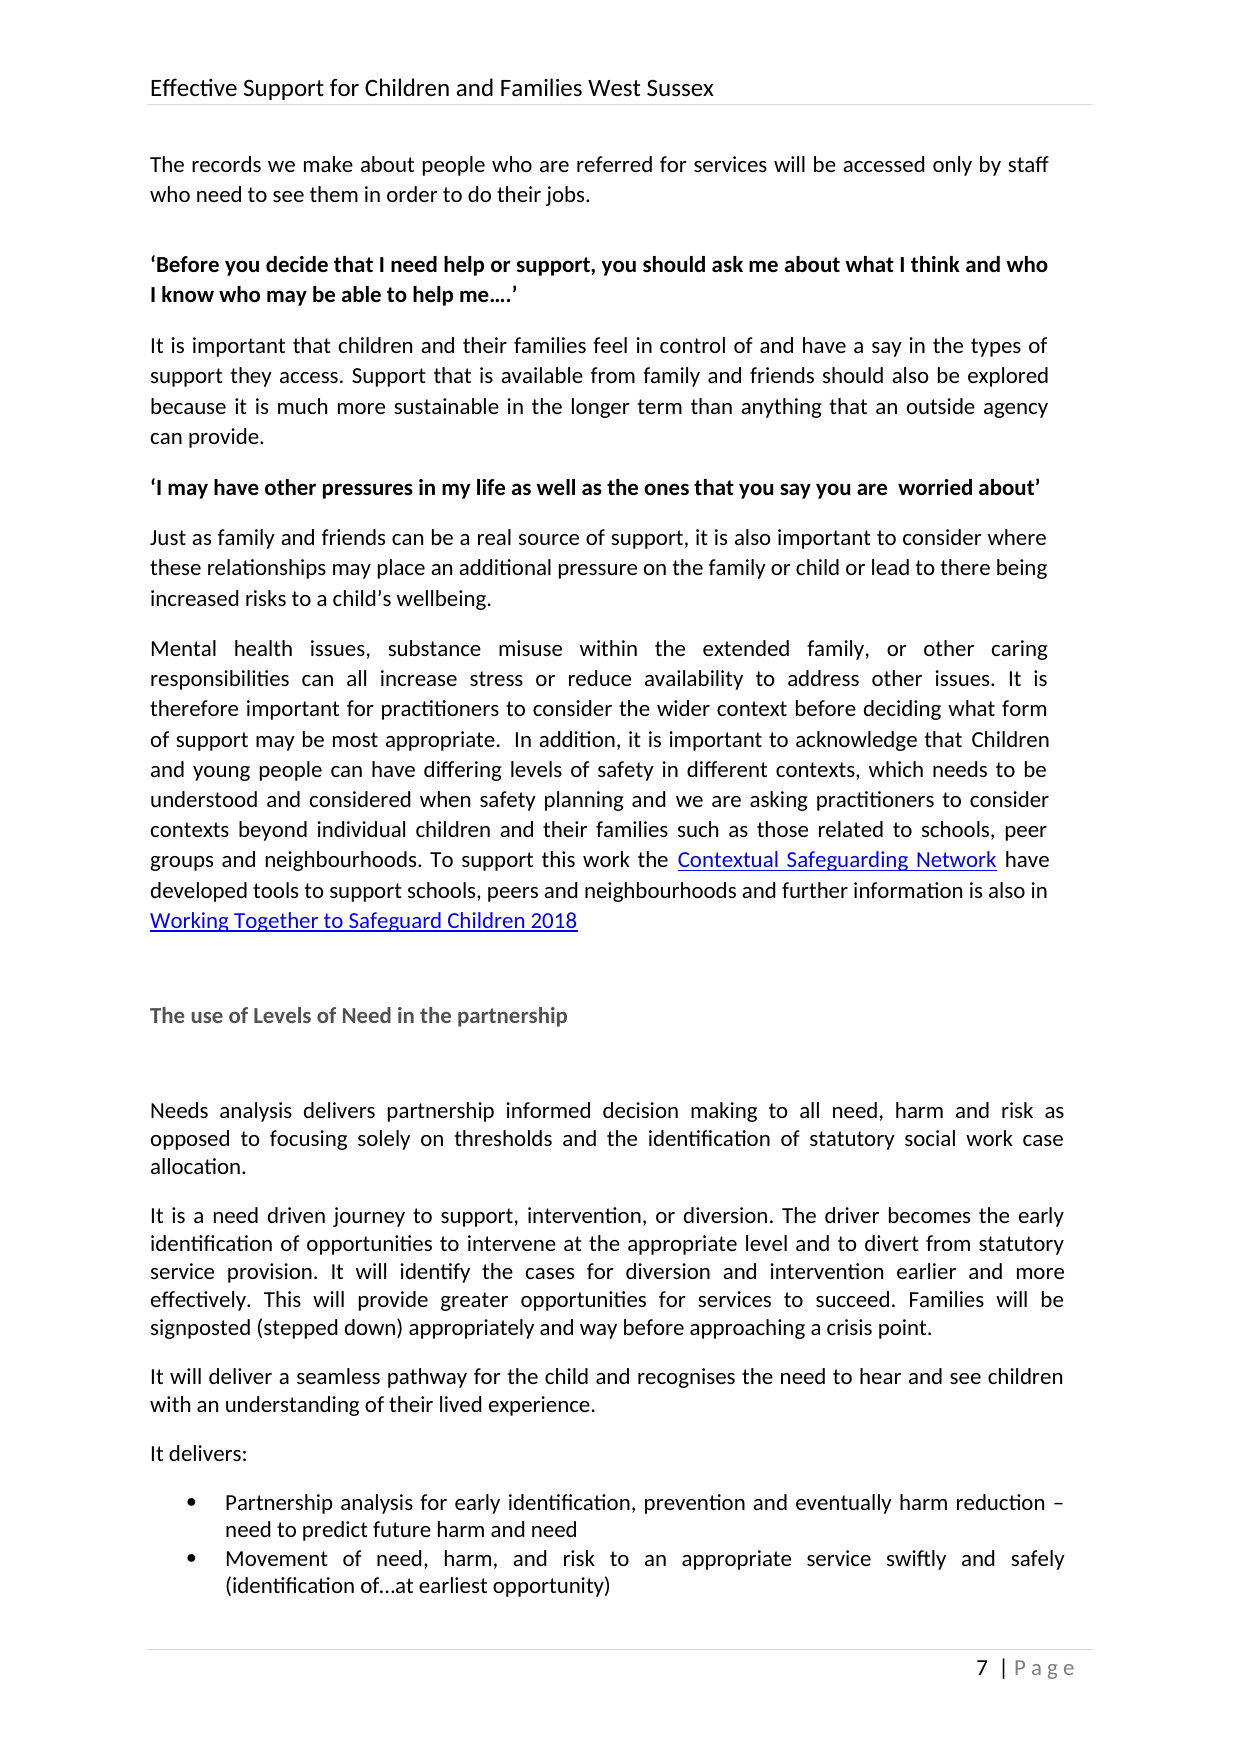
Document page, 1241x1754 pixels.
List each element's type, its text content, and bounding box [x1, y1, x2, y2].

text Needs analysis delivers partnership informed decision making to all need, harm and risk as opposed to focusing solely on thresholds and the identification of statutory social work case allocation. [150, 1096, 1066, 1180]
subtitle ‘Before you decide that I need help or support, you should ask me about what I think and who I know who may be able to help me….’ [150, 220, 1051, 308]
list Movement of need, harm, and risk to an appropriate service swiftly and safely (identification of…at earliest opportunity) [187, 1544, 1066, 1600]
text It will deliver a seamless pathway for the child and recognises the need to hear and see children with an understanding of their lived experience. [150, 1362, 1066, 1418]
text It is a need driven journey to support, intervention, or diversion. The driver becomes the early identification of opportunities to intervene at the appropriate level and to divert from statutory service provision. It will identify the cases for diversion and intervention earlier and more effectively. This will provide greater opportunities for services to succeed. Families will be signposted (stepped down) appropriately and way before approaching a crisis point. [150, 1201, 1066, 1341]
text The records we make about people who are referred for services will be accessed only by staff who need to see them in order to do their jobs. [150, 150, 1050, 208]
subtitle The use of Levels of Need in the partnership [150, 1001, 1053, 1029]
text Mental health issues, substance misuse within the extended family, or other caring responsibilities can all increase stress or reduce availability to address other issues. It is therefore important for practitioners to consider the wider context before deciding what form of support may be most appropriate. In addition, it is important to acknowledge that Children and young people can have differing levels of safety in different contexts, which needs to be understood and considered when safety planning and we are asking practitioners to consider contexts beyond individual children and their families such as those related to schools, peer groups and neighbourhoods. To support this work the Contextual Safeguarding Network have developed tools to support schools, peers and neighbourhoods and further information is also in Working Together to Safeguard Children 2018 [150, 634, 1049, 934]
text It delivers: [150, 1439, 1066, 1467]
text Just as family and friends can be a real source of support, it is also important to consider where these relationships may place an additional pressure on the family or child or lead to there being increased risks to a child’s wellbeing. [150, 523, 1049, 612]
list Partnership analysis for early identification, prevention and eventually harm reduction – need to predict future harm and need [187, 1488, 1066, 1544]
subtitle ‘I may have other pressures in my life as well as the ones that you say you are worried about’ [150, 473, 1051, 501]
text It is important that children and their families feel in control of and have a say in the types of support they access. Support that is available from family and friends should also be explored because it is much more sustainable in the longer term than anything that an outside agency can provide. [150, 331, 1050, 450]
